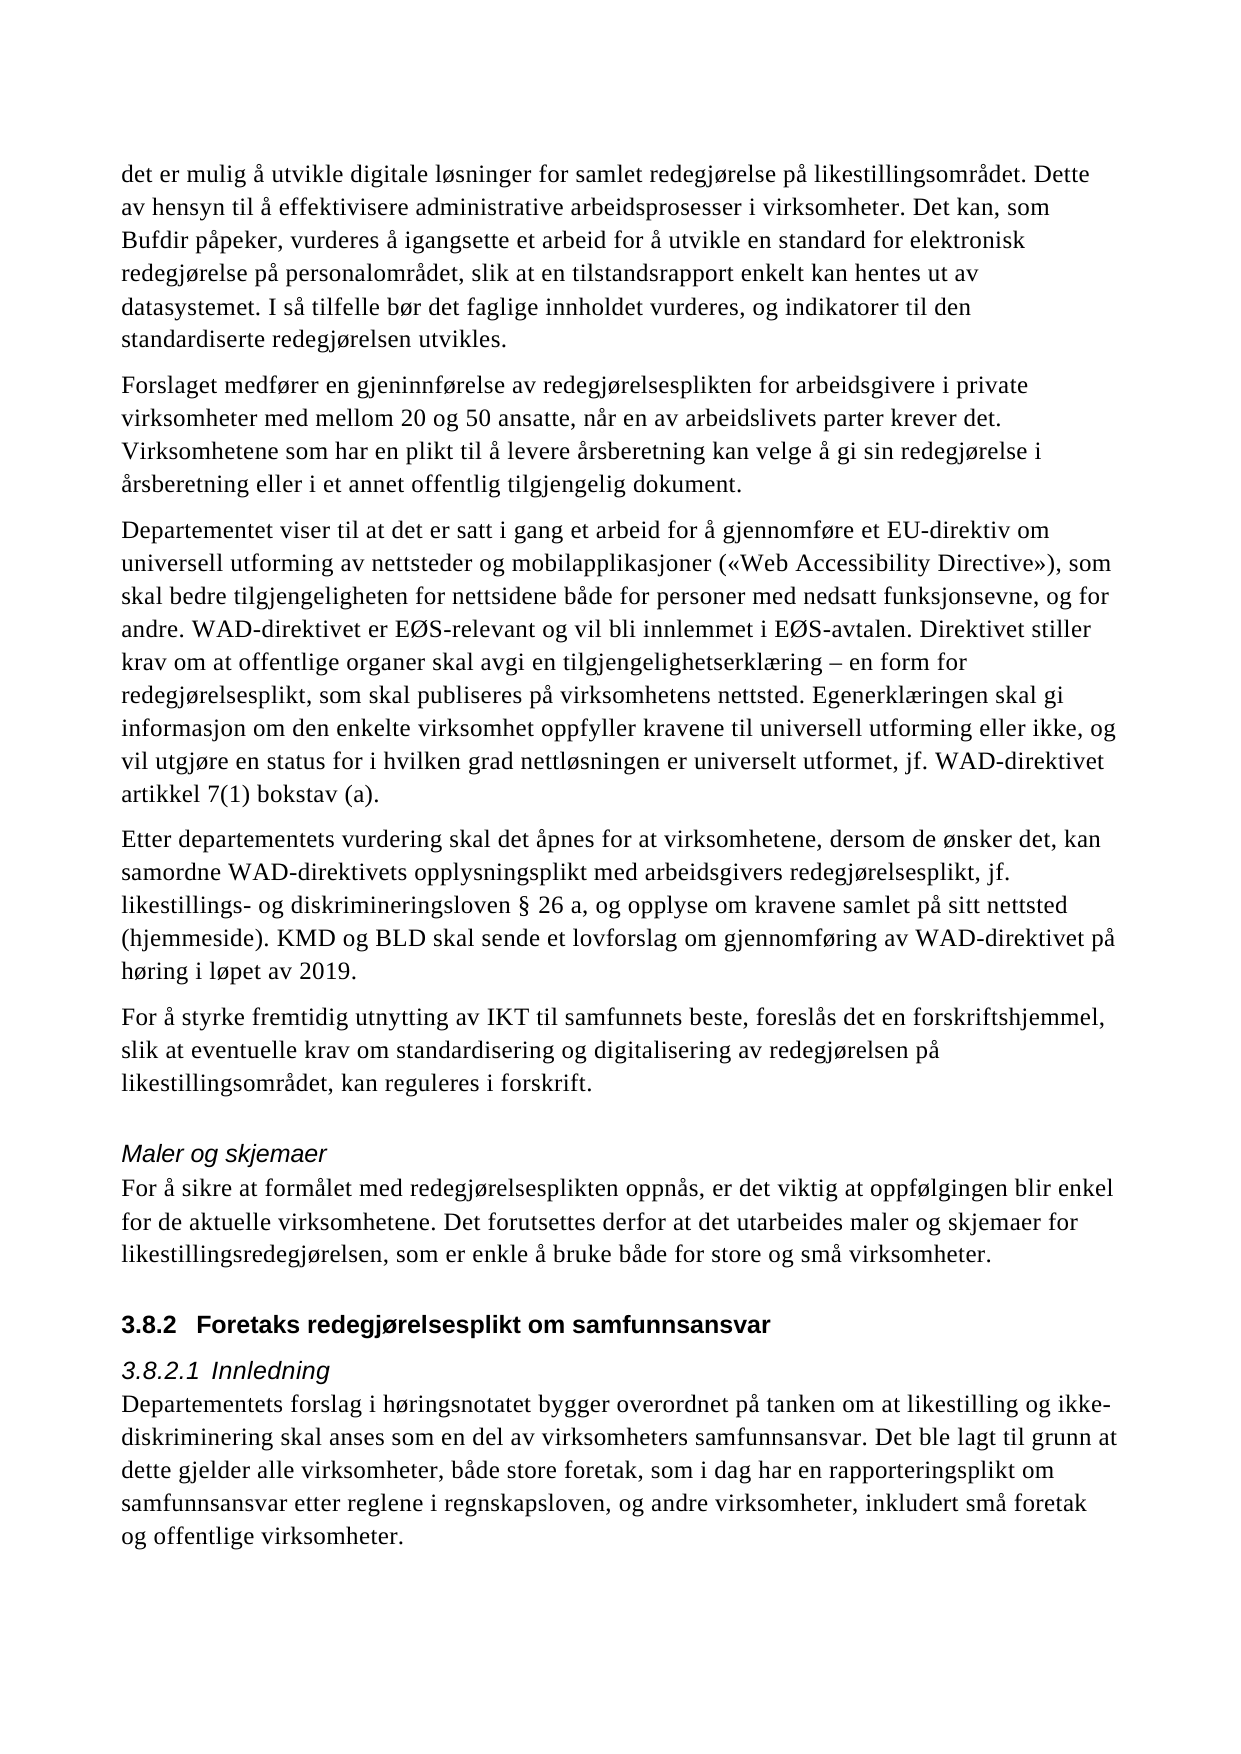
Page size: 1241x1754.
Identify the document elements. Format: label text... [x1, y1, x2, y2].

text For å sikre at formålet med redegjørelsesplikten oppnås, er det viktig at oppfølgingen blir enkel for de aktuelle virksomhetene. Det forutsettes derfor at det utarbeides maler og skjemaer for likestillingsredegjørelsen, som er enkle å bruke både for store og små virksomheter. [121, 1173, 1119, 1268]
subtitle Foretaks redegjørelsesplikt om samfunnsansvar [121, 1310, 1119, 1339]
text Departementets forslag i høringsnotatet bygger overordnet på tanken om at likestilling og ikke-diskriminering skal anses som en del av virksomheters samfunnsansvar. Det ble lagt til grunn at dette gjelder alle virksomheter, både store foretak, som i dag har en rapporteringsplikt om samfunnsansvar etter reglene i regnskapsloven, og andre virksomheter, inkludert små foretak og offentlige virksomheter. [121, 1389, 1119, 1549]
text Departementet viser til at det er satt i gang et arbeid for å gjennomføre et EU-direktiv om universell utforming av nettsteder og mobilapplikasjoner («Web Accessibility Directive»), som skal bedre tilgjengeligheten for nettsidene både for personer med nedsatt funksjonsevne, og for andre. WAD-direktivet er EØS-relevant og vil bli innlemmet i EØS-avtalen. Direktivet stiller krav om at offentlige organer skal avgi en tilgjengelighetserklæring – en form for redegjørelsesplikt, som skal publiseres på virksomhetens nettsted. Egenerklæringen skal gi informasjon om den enkelte virksomhet oppfyller kravene til universell utforming eller ikke, og vil utgjøre en status for i hvilken grad nettløsningen er universelt utformet, jf. WAD-direktivet artikkel 7(1) bokstav (a). [121, 515, 1119, 808]
text Forslaget medfører en gjeninnførelse av redegjørelsesplikten for arbeidsgivere i private virksomheter med mellom 20 og 50 ansatte, når en av arbeidslivets parter krever det. Virksomhetene som har en plikt til å levere årsberetning kan velge å gi sin redegjørelse i årsberetning eller i et annet offentlig tilgjengelig dokument. [121, 370, 1119, 498]
text Etter departementets vurdering skal det åpnes for at virksomhetene, dersom de ønsker det, kan samordne WAD-direktivets opplysningsplikt med arbeidsgivers redegjørelsesplikt, jf. likestillings- og diskrimineringsloven § 26 a, og opplyse om kravene samlet på sitt nettsted (hjemmeside). KMD og BLD skal sende et lovforslag om gjennomføring av WAD-direktivet på høring i løpet av 2019. [121, 824, 1119, 985]
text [121, 159, 1119, 353]
subtitle Innledning [121, 1356, 1119, 1384]
text Maler og skjemaer [121, 1138, 1119, 1167]
text For å styrke fremtidig utnytting av IKT til samfunnets beste, foreslås det en forskriftshjemmel, slik at eventuelle krav om standardisering og digitalisering av redegjørelsen på likestillingsområdet, kan reguleres i forskrift. [121, 1002, 1119, 1097]
